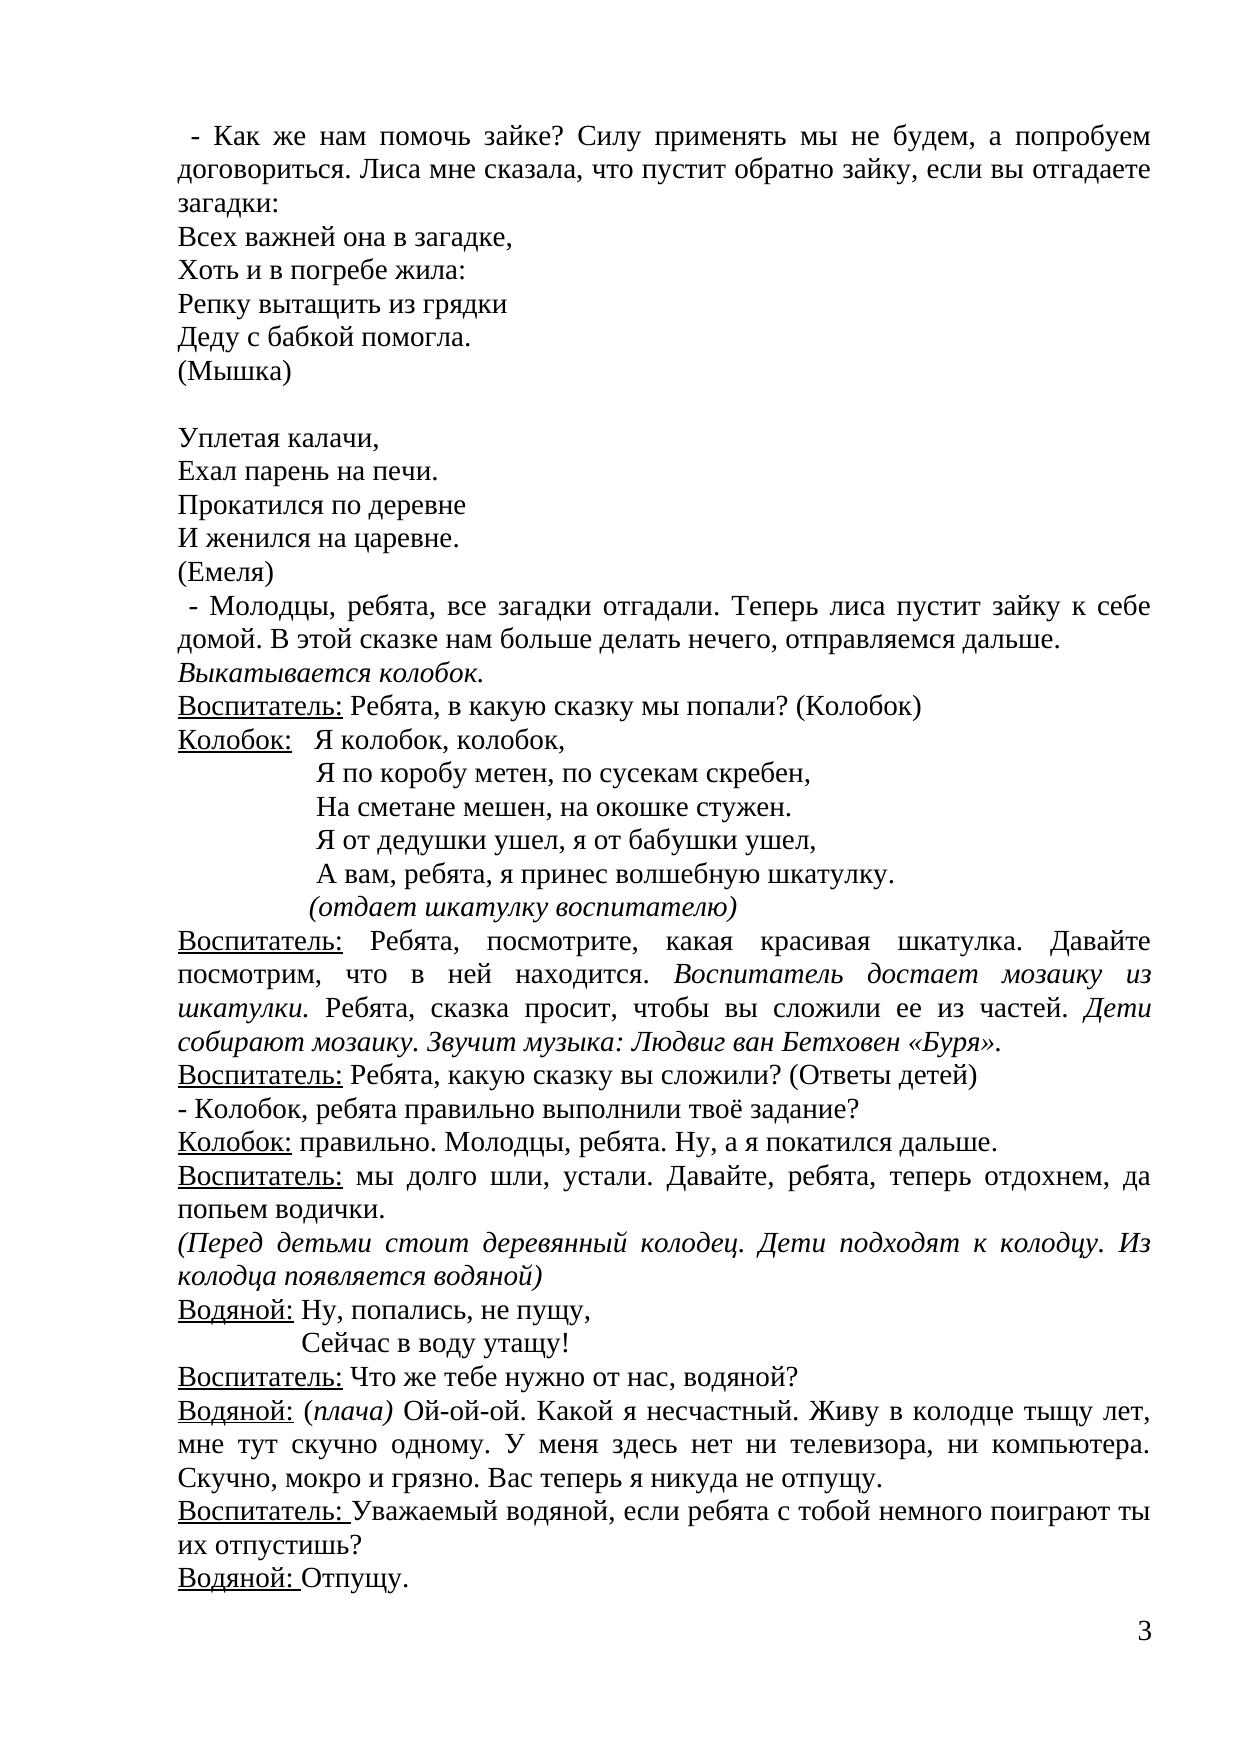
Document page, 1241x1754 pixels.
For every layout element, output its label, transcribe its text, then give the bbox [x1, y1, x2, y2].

text Ехал парень на печи. [177, 453, 1152, 487]
text Всех важней она в загадке, [177, 219, 1152, 252]
text Выкатывается колобок. [177, 655, 1152, 688]
text Деду с бабкой помогла. [177, 319, 1152, 353]
text Воспитатель: Ребята, какую сказку вы сложили? (Ответы детей) [177, 1057, 1152, 1091]
text Репку вытащить из грядки [177, 286, 1152, 319]
text (Мышка) [177, 353, 1152, 386]
text Прокатился по деревне [177, 487, 1152, 521]
text Воспитатель: Ребята, посмотрите, какая красивая шкатулка. Давайте посмотрим, что в ней находится. Воспитатель достает мозаику из шкатулки. Ребята, сказка просит, чтобы вы сложили ее из частей. Дети собирают мозаику. Звучит музыка: Людвиг ван Бетховен «Буря». [177, 923, 1152, 1057]
text Воспитатель: Уважаемый водяной, если ребята с тобой немного поиграют ты их отпустишь? [177, 1493, 1152, 1560]
text (отдает шкатулку воспитателю) [177, 889, 1152, 923]
text - Молодцы, ребята, все загадки отгадали. Теперь лиса пустит зайку к себе домой. В этой сказке нам больше делать нечего, отправляемся дальше. [177, 588, 1152, 655]
text Я по коробу метен, по сусекам скребен, [177, 755, 1152, 789]
text Колобок: правильно. Молодцы, ребята. Ну, а я покатился дальше. [177, 1124, 1152, 1158]
text (Емеля) [177, 554, 1152, 588]
text А вам, ребята, я принес волшебную шкатулку. [177, 856, 1152, 889]
text Сейчас в воду утащу! [177, 1326, 1152, 1359]
text Я от дедушки ушел, я от бабушки ушел, [177, 822, 1152, 856]
text (Перед детьми стоит деревянный колодец. Дети подходят к колодцу. Из колодца появляется водяной) [177, 1225, 1152, 1292]
text Воспитатель: Что же тебе нужно от нас, водяной? [177, 1359, 1152, 1393]
text Воспитатель: Ребята, в какую сказку мы попали? (Колобок) [177, 688, 1152, 722]
text На сметане мешен, на окошке стужен. [177, 789, 1152, 822]
text Хоть и в погребе жила: [177, 252, 1152, 286]
text - Как же нам помочь зайке? Силу применять мы не будем, а попробуем договориться. Лиса мне сказала, что пустит обратно зайку, если вы отгадаете загадки: [177, 118, 1152, 219]
text - Колобок, ребята правильно выполнили твоё задание? [177, 1091, 1152, 1124]
text Колобок: Я колобок, колобок, [177, 722, 1152, 755]
text И женился на царевне. [177, 521, 1152, 554]
text Воспитатель: мы долго шли, устали. Давайте, ребята, теперь отдохнем, да попьем водички. [177, 1158, 1152, 1225]
text Водяной: (плача) Ой-ой-ой. Какой я несчастный. Живу в колодце тыщу лет, мне тут скучно одному. У меня здесь нет ни телевизора, ни компьютера. Скучно, мокро и грязно. Вас теперь я никуда не отпущу. [177, 1393, 1152, 1493]
text Водяной: Ну, попались, не пущу, [177, 1292, 1152, 1326]
text Водяной: Отпущу. [177, 1560, 1152, 1594]
text Уплетая калачи, [177, 420, 1152, 453]
